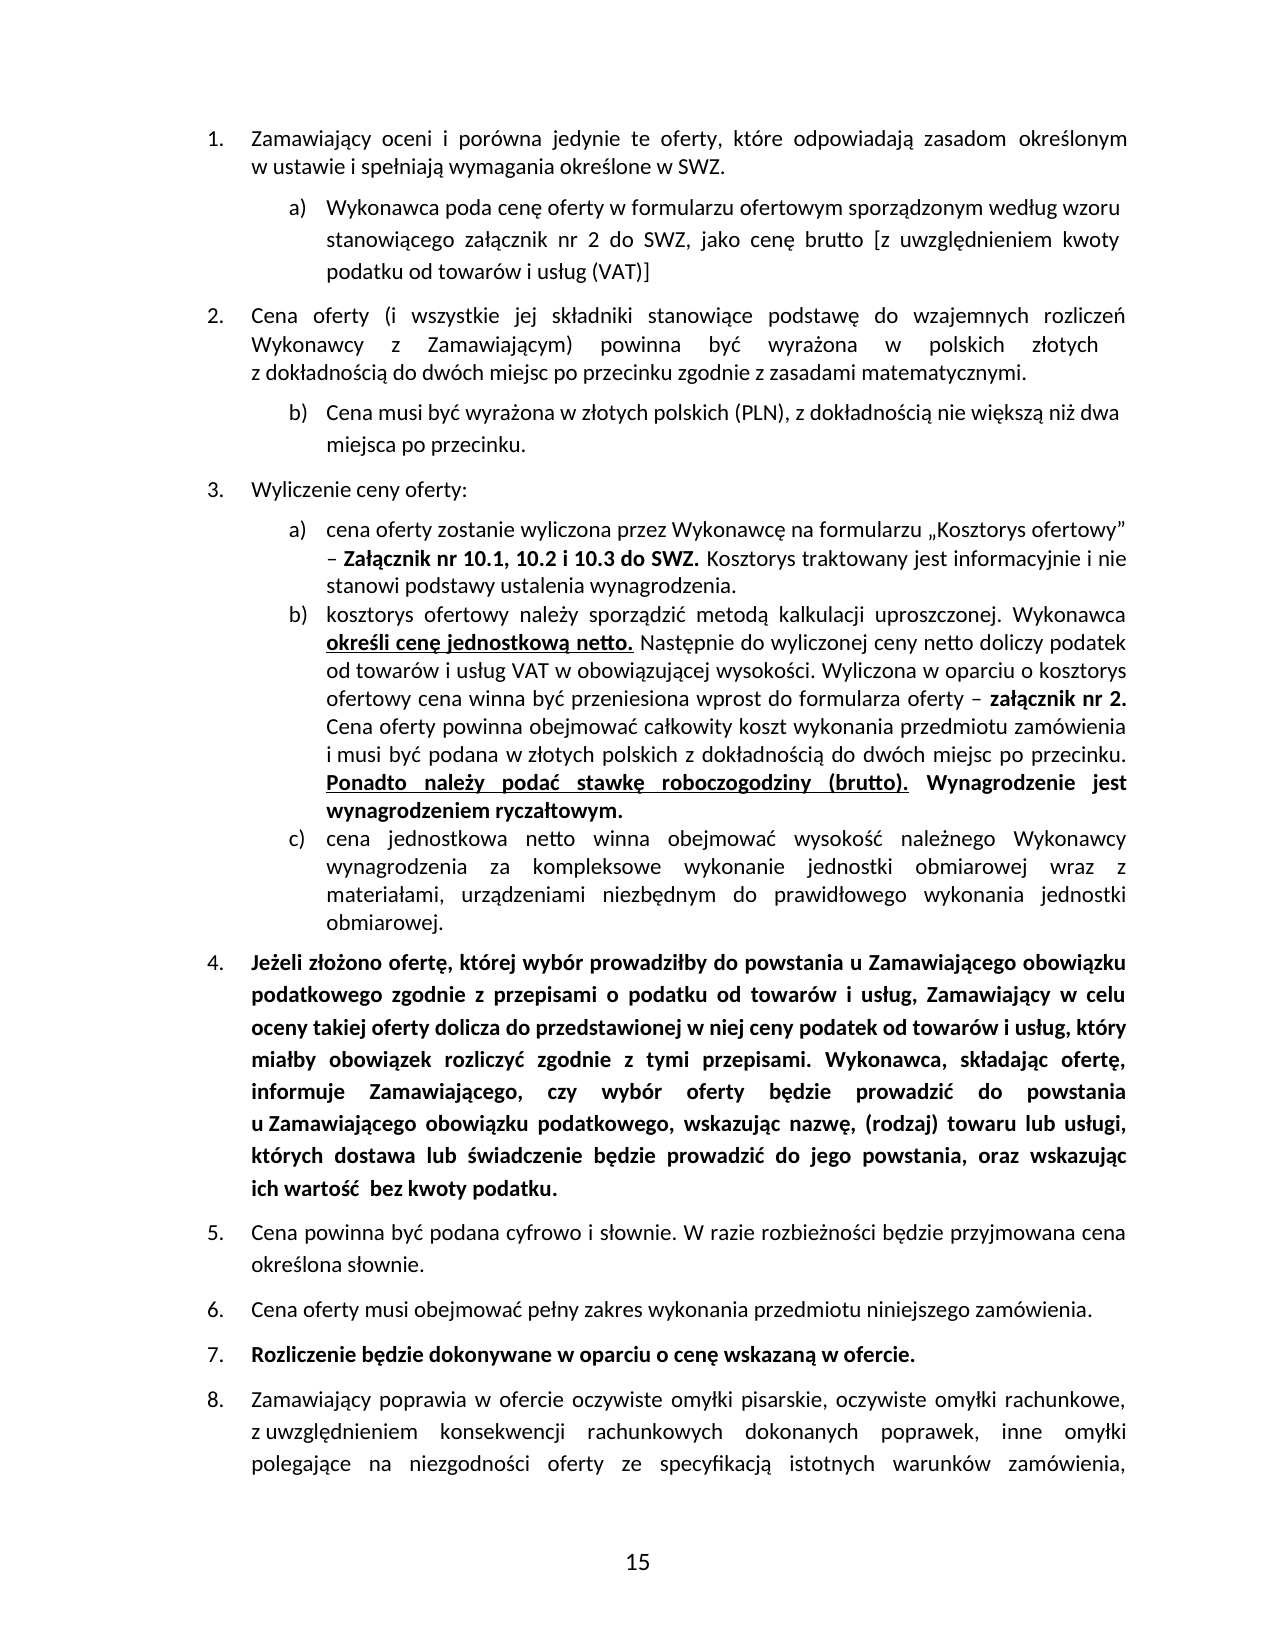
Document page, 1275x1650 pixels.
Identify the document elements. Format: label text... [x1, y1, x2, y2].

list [207, 1385, 1127, 1477]
list kosztorys ofertowy należy sporządzić metodą kalkulacji uproszczonej. Wykonawca określi cenę jednostkową netto. Następnie do wyliczonej ceny netto doliczy podatek od towarów i usług VAT w obowiązującej wysokości. Wyliczona w oparciu o kosztorys ofertowy cena winna być przeniesiona wprost do formularza oferty – załącznik nr 2. Cena oferty powinna obejmować całkowity koszt wykonania przedmiotu zamówienia i musi być podana w złotych polskich z dokładnością do dwóch miejsc po przecinku. Ponadto należy podać stawkę roboczogodziny (brutto). Wynagrodzenie jest wynagrodzeniem ryczałtowym. [289, 600, 1127, 824]
list Cena oferty musi obejmować pełny zakres wykonania przedmiotu niniejszego zamówienia. [207, 1295, 1127, 1323]
list Jeżeli złożono ofertę, której wybór prowadziłby do powstania u Zamawiającego obowiązku podatkowego zgodnie z przepisami o podatku od towarów i usług, Zamawiający w celu oceny takiej oferty dolicza do przedstawionej w niej ceny podatek od towarów i usług, który miałby obowiązek rozliczyć zgodnie z tymi przepisami. Wykonawca, składając ofertę, informuje Zamawiającego, czy wybór oferty będzie prowadzić do powstania u Zamawiającego obowiązku podatkowego, wskazując nazwę, (rodzaj) towaru lub usługi, których dostawa lub świadczenie będzie prowadzić do jego powstania, oraz wskazując ich wartość bez kwoty podatku. [207, 948, 1127, 1202]
list Zamawiający oceni i porówna jedynie te oferty, które odpowiadają zasadom określonym w ustawie i spełniają wymagania określone w SWZ. [207, 124, 1127, 180]
list cena oferty zostanie wyliczona przez Wykonawcę na formularzu „Kosztorys ofertowy” – Załącznik nr 10.1, 10.2 i 10.3 do SWZ. Kosztorys traktowany jest informacyjnie i nie stanowi podstawy ustalenia wynagrodzenia. [289, 516, 1127, 600]
list Cena powinna być podana cyfrowo i słownie. W razie rozbieżności będzie przyjmowana cena określona słownie. [207, 1218, 1127, 1279]
list Rozliczenie będzie dokonywane w oparciu o cenę wskazaną w ofercie. [207, 1340, 1127, 1368]
list Cena oferty (i wszystkie jej składniki stanowiące podstawę do wzajemnych rozliczeń Wykonawcy z Zamawiającym) powinna być wyrażona w polskich złotych z dokładnością do dwóch miejsc po przecinku zgodnie z zasadami matematycznymi. [207, 302, 1127, 386]
list Cena musi być wyrażona w złotych polskich (PLN), z dokładnością nie większą niż dwa miejsca po przecinku. [289, 398, 1121, 458]
list cena jednostkowa netto winna obejmować wysokość należnego Wykonawcy wynagrodzenia za kompleksowe wykonanie jednostki obmiarowej wraz z materiałami, urządzeniami niezbędnym do prawidłowego wykonania jednostki obmiarowej. [289, 824, 1127, 936]
list Wykonawca poda cenę oferty w formularzu ofertowym sporządzonym według wzoru stanowiącego załącznik nr 2 do SWZ, jako cenę brutto [z uwzględnieniem kwoty podatku od towarów i usług (VAT)] [289, 193, 1121, 285]
list Wyliczenie ceny oferty: [207, 475, 1127, 503]
